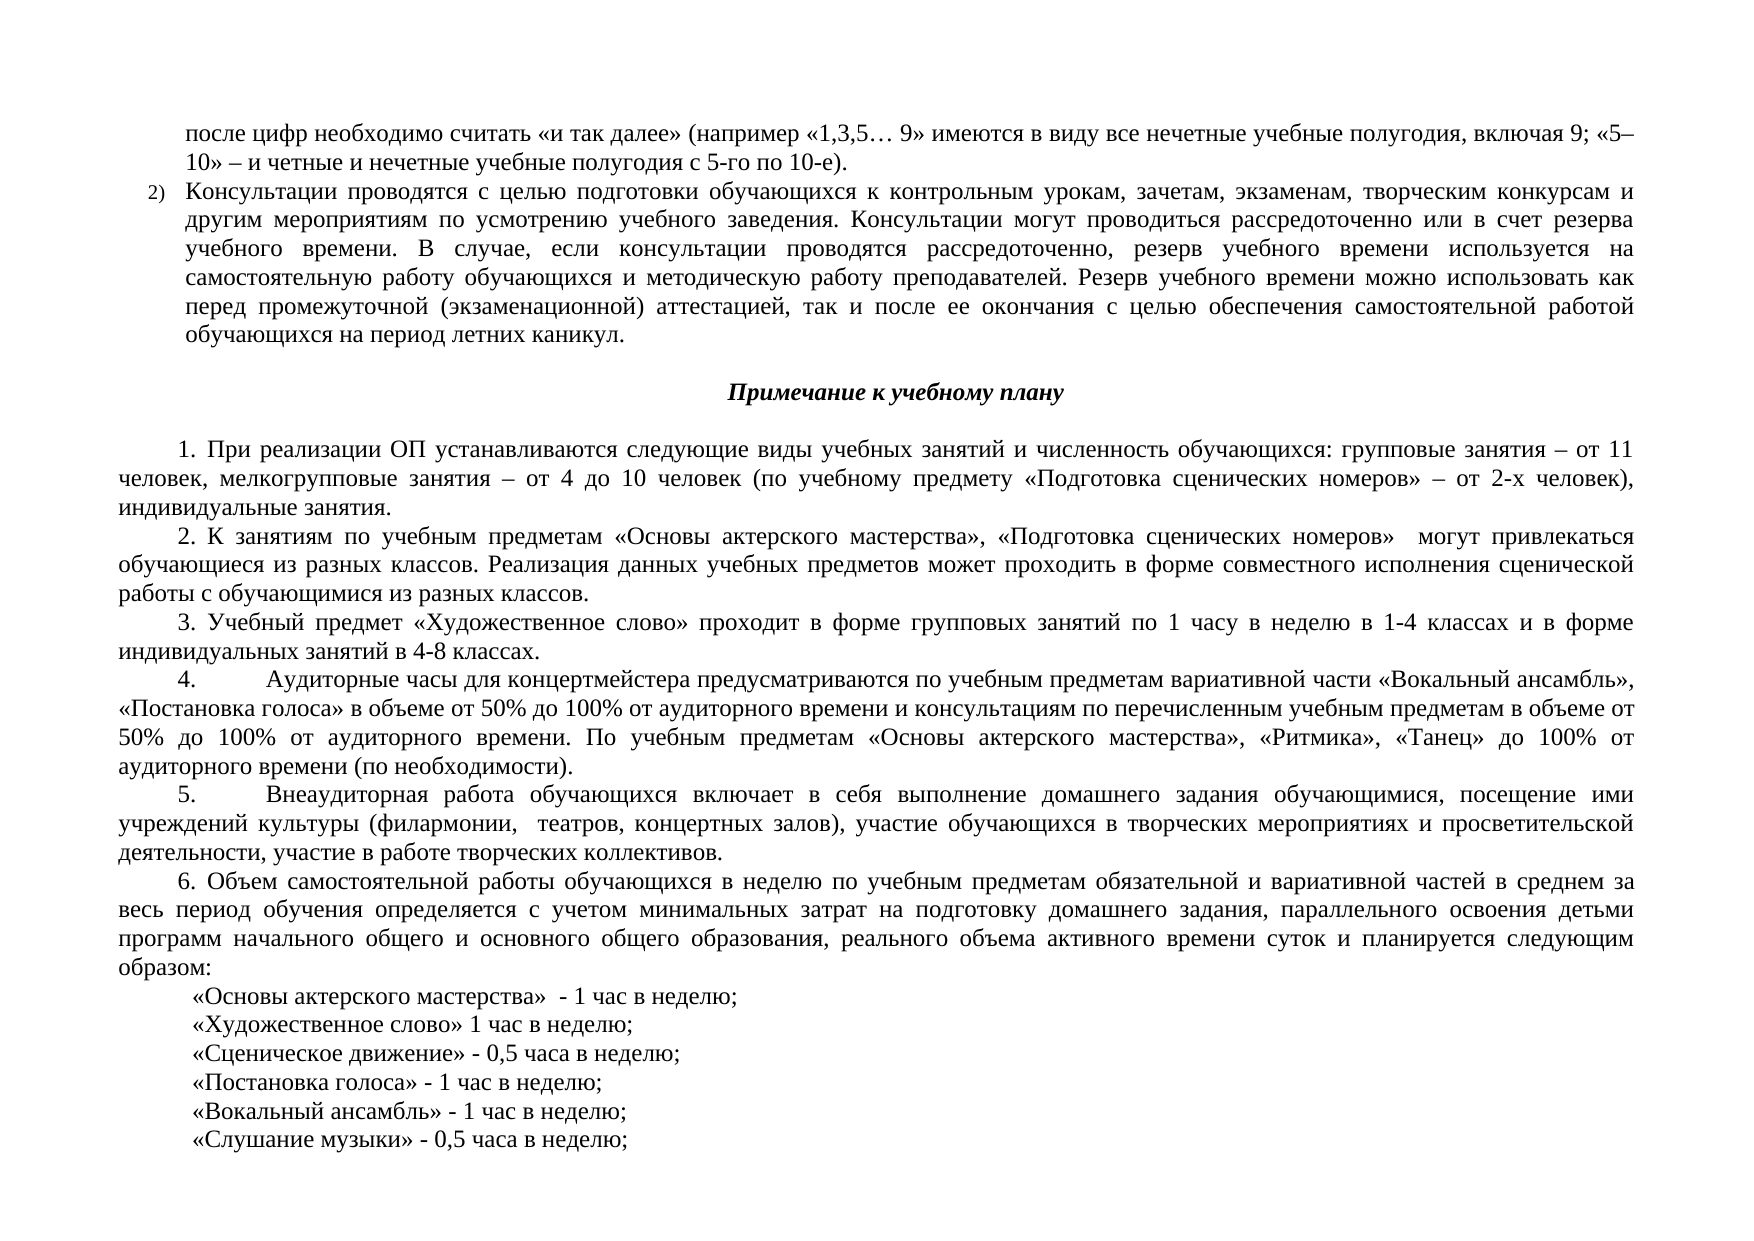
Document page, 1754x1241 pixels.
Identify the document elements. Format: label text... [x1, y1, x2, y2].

text «Художественное слово» 1 час в неделю; [162, 1009, 1636, 1038]
text «Постановка голоса» - 1 час в неделю; [162, 1067, 1636, 1096]
text «Сценическое движение» - 0,5 часа в неделю; [162, 1038, 1636, 1067]
text Примечание к учебному плану [156, 377, 1636, 406]
list При реализации ОП устанавливаются следующие виды учебных занятий и численность обучающихся: групповые занятия – от 11 человек, мелкогрупповые занятия – от 4 до 10 человек (по учебному предмету «Подготовка сценических номеров» – от 2-х человек), индивидуальные занятия. [118, 434, 1636, 521]
list Аудиторные часы для концертмейстера предусматриваются по учебным предметам вариативной части «Вокальный ансамбль», «Постановка голоса» в объеме от 50% до 100% от аудиторного времени и консультациям по перечисленным учебным предметам в объеме от 50% до 100% от аудиторного времени. По учебным предметам «Основы актерского мастерства», «Ритмика», «Танец» до 100% от аудиторного времени (по необходимости). [118, 664, 1636, 779]
list Учебный предмет «Художественное слово» проходит в форме групповых занятий по 1 часу в неделю в 1-4 классах и в форме индивидуальных занятий в 4-8 классах. [118, 607, 1636, 664]
list Консультации проводятся с целью подготовки обучающихся к контрольным урокам, зачетам, экзаменам, творческим конкурсам и другим мероприятиям по усмотрению учебного заведения. Консультации могут проводиться рассредоточенно или в счет резерва учебного времени. В случае, если консультации проводятся рассредоточенно, резерв учебного времени используется на самостоятельную работу обучающихся и методическую работу преподавателей. Резерв учебного времени можно использовать как перед промежуточной (экзаменационной) аттестацией, так и после ее окончания с целью обеспечения самостоятельной работой обучающихся на период летних каникул. [148, 176, 1636, 348]
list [148, 118, 1636, 176]
text «Основы актерского мастерства» - 1 час в неделю; [162, 981, 1636, 1009]
list К занятиям по учебным предметам «Основы актерского мастерства», «Подготовка сценических номеров» могут привлекаться обучающиеся из разных классов. Реализация данных учебных предметов может проходить в форме совместного исполнения сценической работы с обучающимися из разных классов. [118, 521, 1636, 607]
text «Вокальный ансамбль» - 1 час в неделю; [162, 1096, 1636, 1124]
list Объем самостоятельной работы обучающихся в неделю по учебным предметам обязательной и вариативной частей в среднем за весь период обучения определяется с учетом минимальных затрат на подготовку домашнего задания, параллельного освоения детьми программ начального общего и основного общего образования, реального объема активного времени суток и планируется следующим образом: [118, 866, 1636, 981]
text «Слушание музыки» - 0,5 часа в неделю; [162, 1124, 1636, 1153]
list Внеаудиторная работа обучающихся включает в себя выполнение домашнего задания обучающимися, посещение ими учреждений культуры (филармонии, театров, концертных залов), участие обучающихся в творческих мероприятиях и просветительской деятельности, участие в работе творческих коллективов. [118, 779, 1636, 866]
